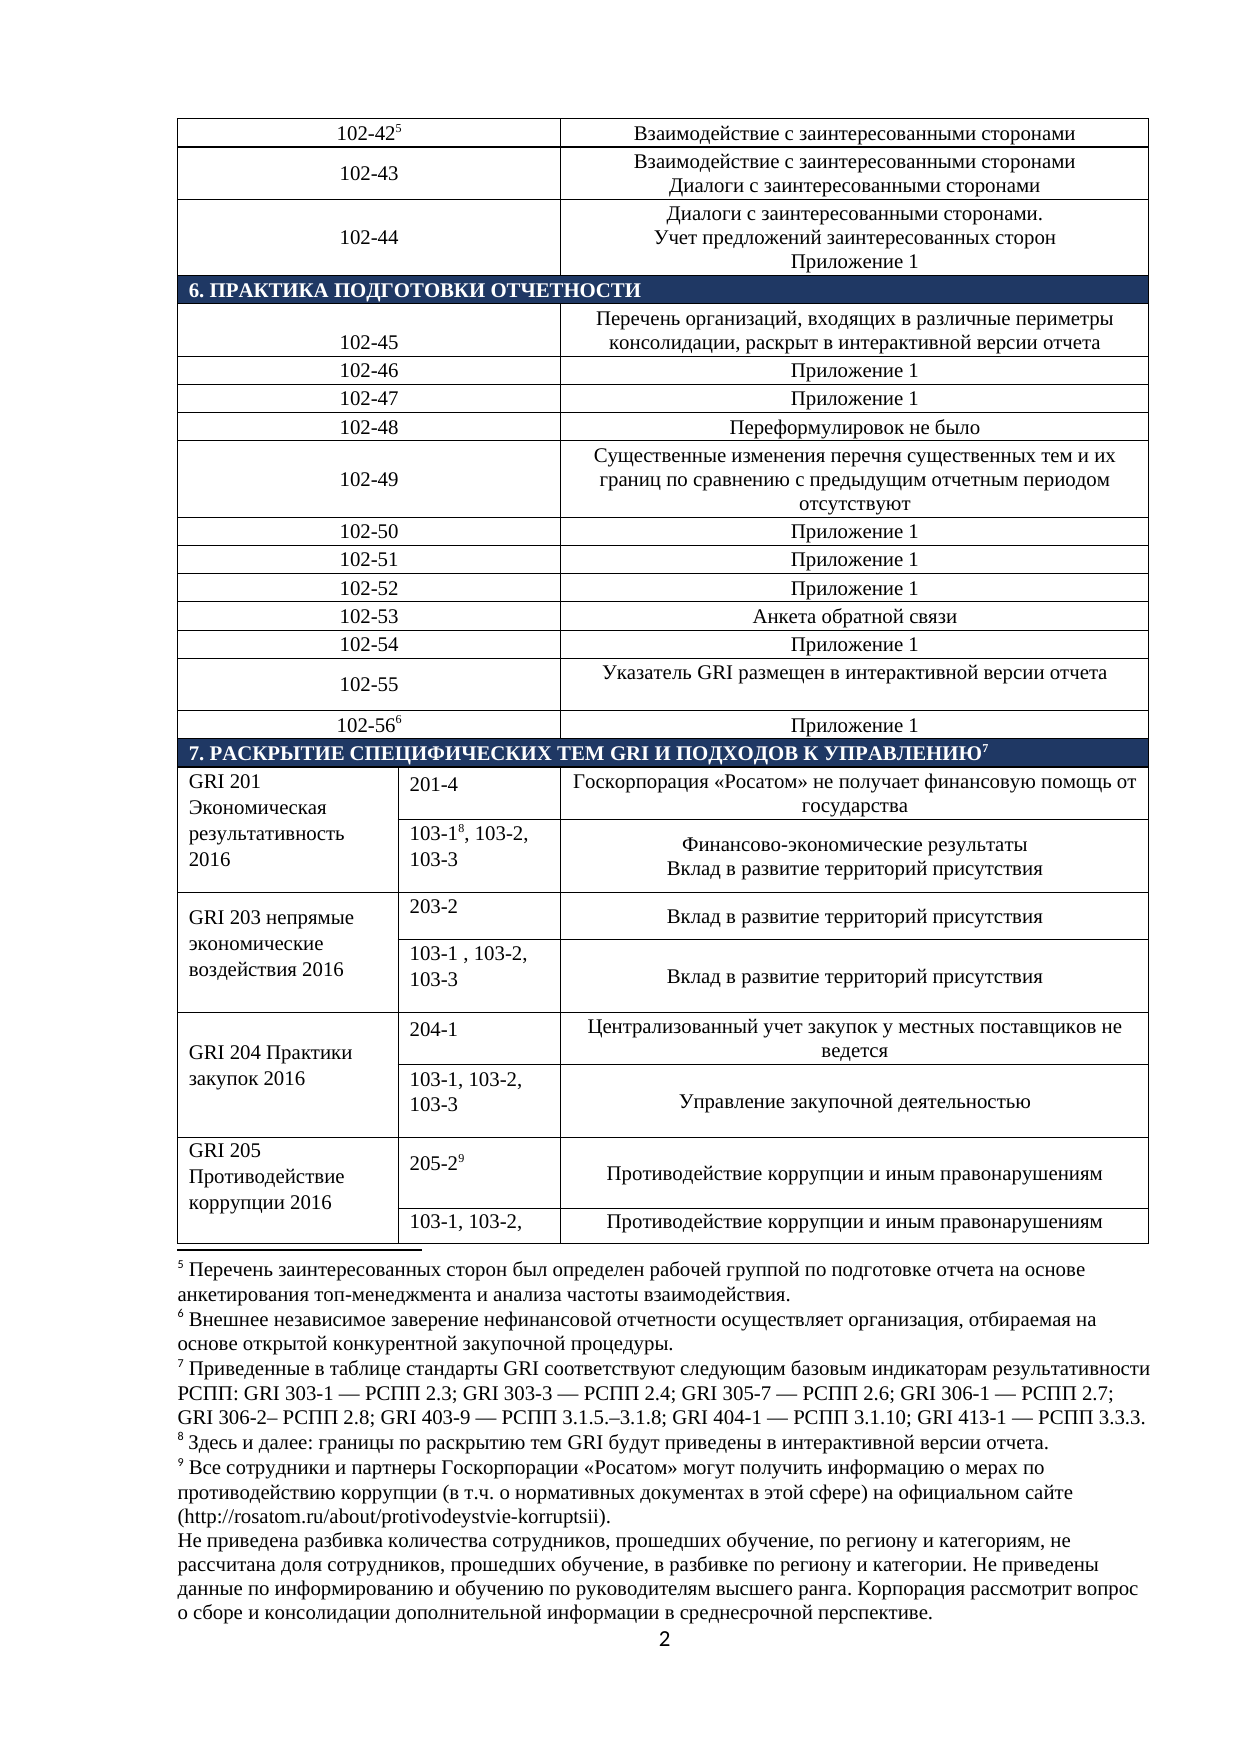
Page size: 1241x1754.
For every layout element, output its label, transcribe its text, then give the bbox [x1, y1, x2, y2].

table_cell Существенные изменения перечня существенных тем и их границ по сравнению с предыдущим отчетным периодом отсутствуют [561, 441, 1148, 517]
table_cell GRI 203 непрямые экономические воздействия 2016 [178, 893, 398, 1012]
table_cell 102-44 [178, 200, 560, 275]
table_cell Приложение 1 [561, 631, 1148, 658]
table_cell 102-55 [178, 659, 560, 710]
table_cell Указатель GRI размещен в интерактивной версии отчета [561, 659, 1148, 710]
table_cell 102-53 [178, 602, 560, 629]
table_cell 102-50 [178, 518, 560, 545]
table_cell Госкорпорация «Росатом» не получает финансовую помощь от государства [561, 768, 1148, 819]
table_cell Управление закупочной деятельностью [561, 1065, 1148, 1137]
table_cell Взаимодействие с заинтересованными сторонами Диалоги с заинтересованными сторонами [561, 148, 1148, 199]
table_cell 102-52 [178, 574, 560, 601]
table_cell 103-1, 103-2, 103-3 [399, 820, 560, 892]
table_cell Приложение 1 [561, 385, 1148, 412]
table_cell GRI 201 Экономическая результативность 2016 [178, 768, 398, 892]
table_cell Приложение 1 [561, 711, 1148, 738]
table_cell Перечень организаций, входящих в различные периметры консолидации, раскрыт в интерактивной версии отчета [561, 304, 1148, 356]
table_cell 102-51 [178, 546, 560, 573]
table_cell Переформулировок не было [561, 413, 1148, 440]
table_cell Приложение 1 [561, 574, 1148, 601]
table_cell Приложение 1 [561, 546, 1148, 573]
table_cell 102-47 [178, 385, 560, 412]
table_cell 6. ПРАКТИКА ПОДГОТОВКИ ОТЧЕТНОСТИ [178, 276, 1148, 303]
table_cell GRI 204 Практики закупок 2016 [178, 1013, 398, 1137]
table_cell Вклад в развитие территорий присутствия [561, 940, 1148, 1012]
table_cell Финансово-экономические результаты Вклад в развитие территорий присутствия [561, 820, 1148, 892]
table_cell Приложение 1 [561, 518, 1148, 545]
table_cell 205-2 [399, 1138, 560, 1208]
table_cell 103-1 , 103-2, 103-3 [399, 940, 560, 1012]
table_cell 102-48 [178, 413, 560, 440]
table_cell 102-54 [178, 631, 560, 658]
table_cell 103-1, 103-2, 103-3 [399, 1209, 560, 1242]
table_cell 102-42 [178, 119, 560, 146]
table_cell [561, 1209, 1148, 1242]
table_cell 204-1 [399, 1013, 560, 1064]
table_cell Централизованный учет закупок у местных поставщиков не ведется [561, 1013, 1148, 1064]
table_cell 203-2 [399, 893, 560, 939]
table_cell 7. РАСКРЫТИЕ СПЕЦИФИЧЕСКИХ ТЕМ GRI И ПОДХОДОВ К УПРАВЛЕНИЮ [178, 739, 1148, 766]
table_cell Анкета обратной связи [561, 602, 1148, 629]
table_cell GRI 205 Противодействие коррупции 2016 [178, 1138, 398, 1242]
table_cell Противодействие коррупции и иным правонарушениям [561, 1138, 1148, 1208]
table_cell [561, 119, 1148, 146]
table_cell 102-49 [178, 441, 560, 517]
table_cell Приложение 1 [561, 357, 1148, 384]
table_cell Диалоги с заинтересованными сторонами. Учет предложений заинтересованных сторон Приложение 1 [561, 200, 1148, 275]
table_cell 102-46 [178, 357, 560, 384]
table_cell Вклад в развитие территорий присутствия [561, 893, 1148, 939]
table_cell 201-4 [399, 768, 560, 819]
table_cell 103-1, 103-2, 103-3 [399, 1065, 560, 1137]
table_cell 102-45 [178, 304, 560, 356]
table_cell 102-56 [178, 711, 560, 738]
table_cell 102-43 [178, 148, 560, 199]
